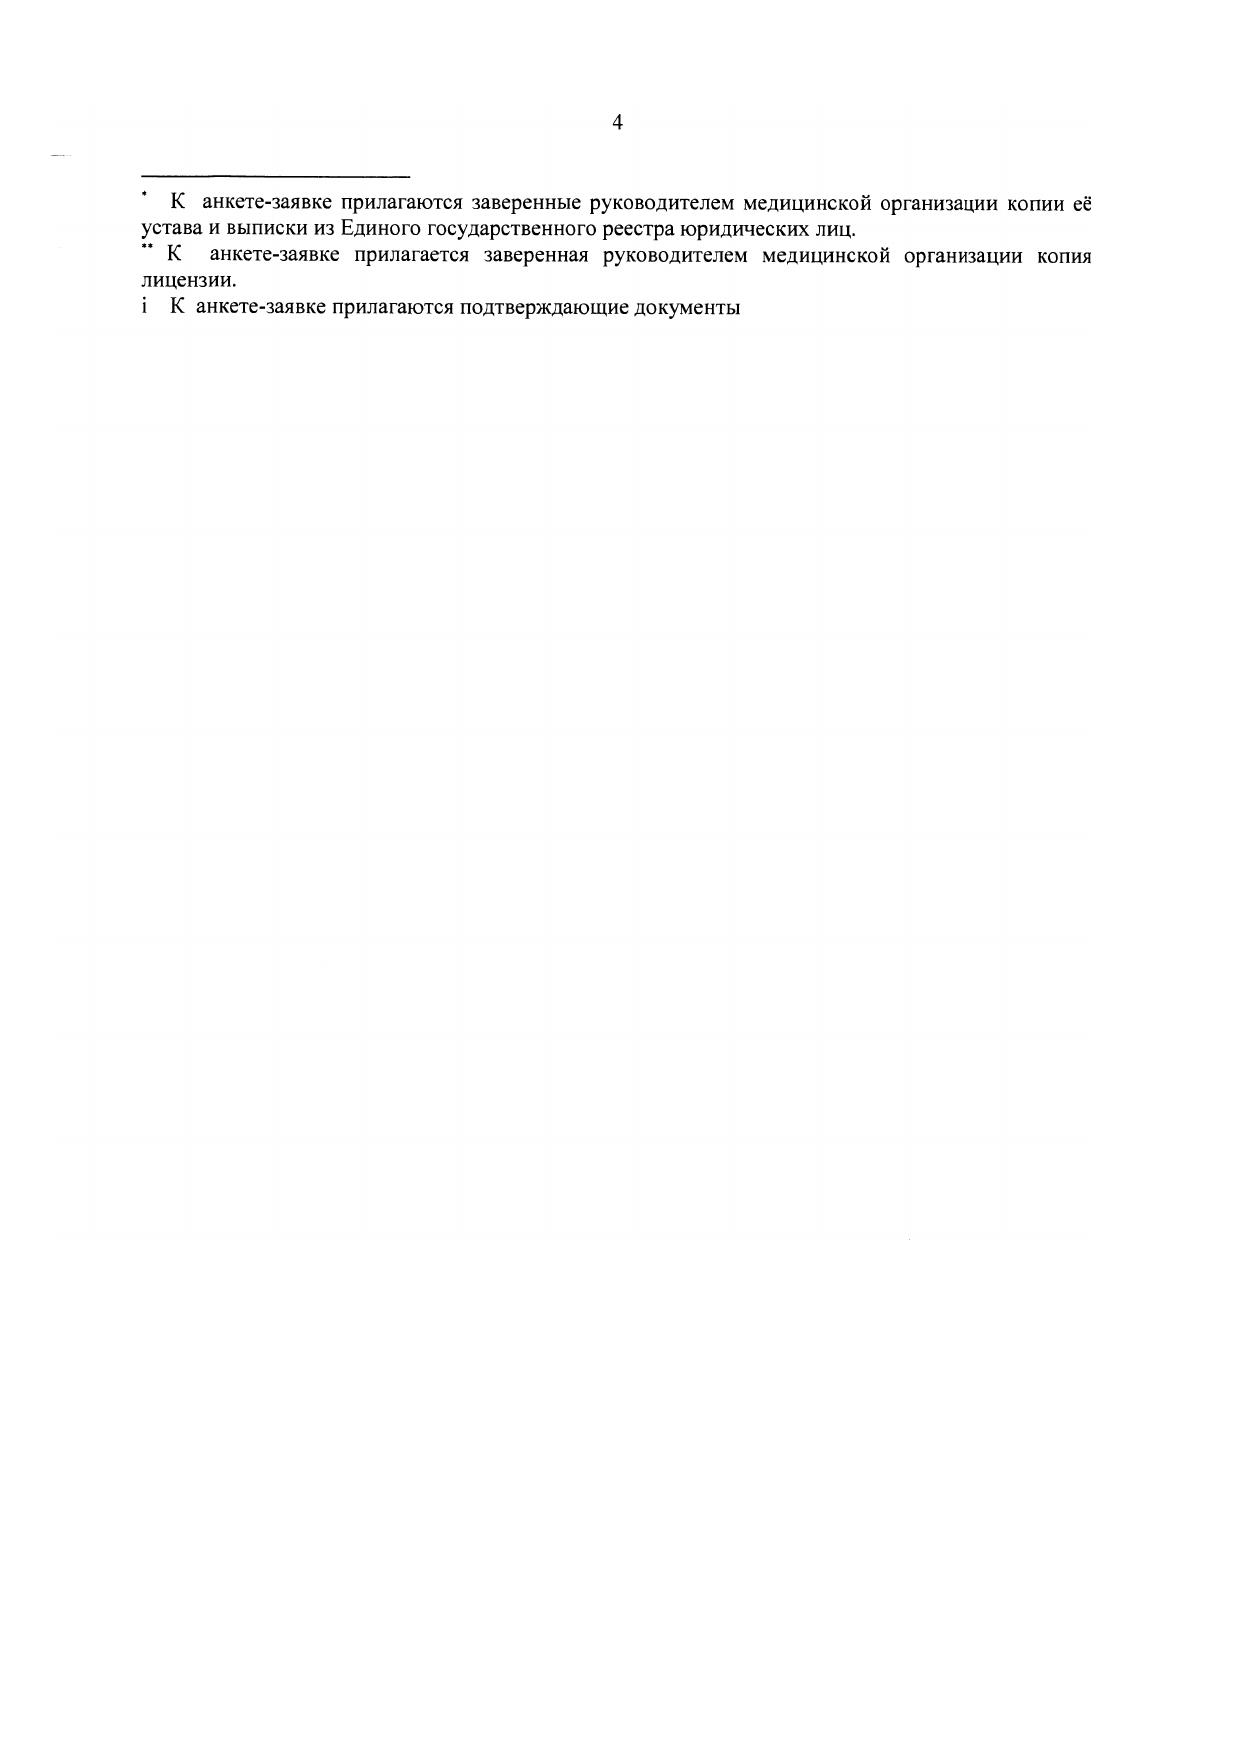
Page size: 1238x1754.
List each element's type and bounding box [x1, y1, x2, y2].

picture [50, 102, 1092, 1240]
